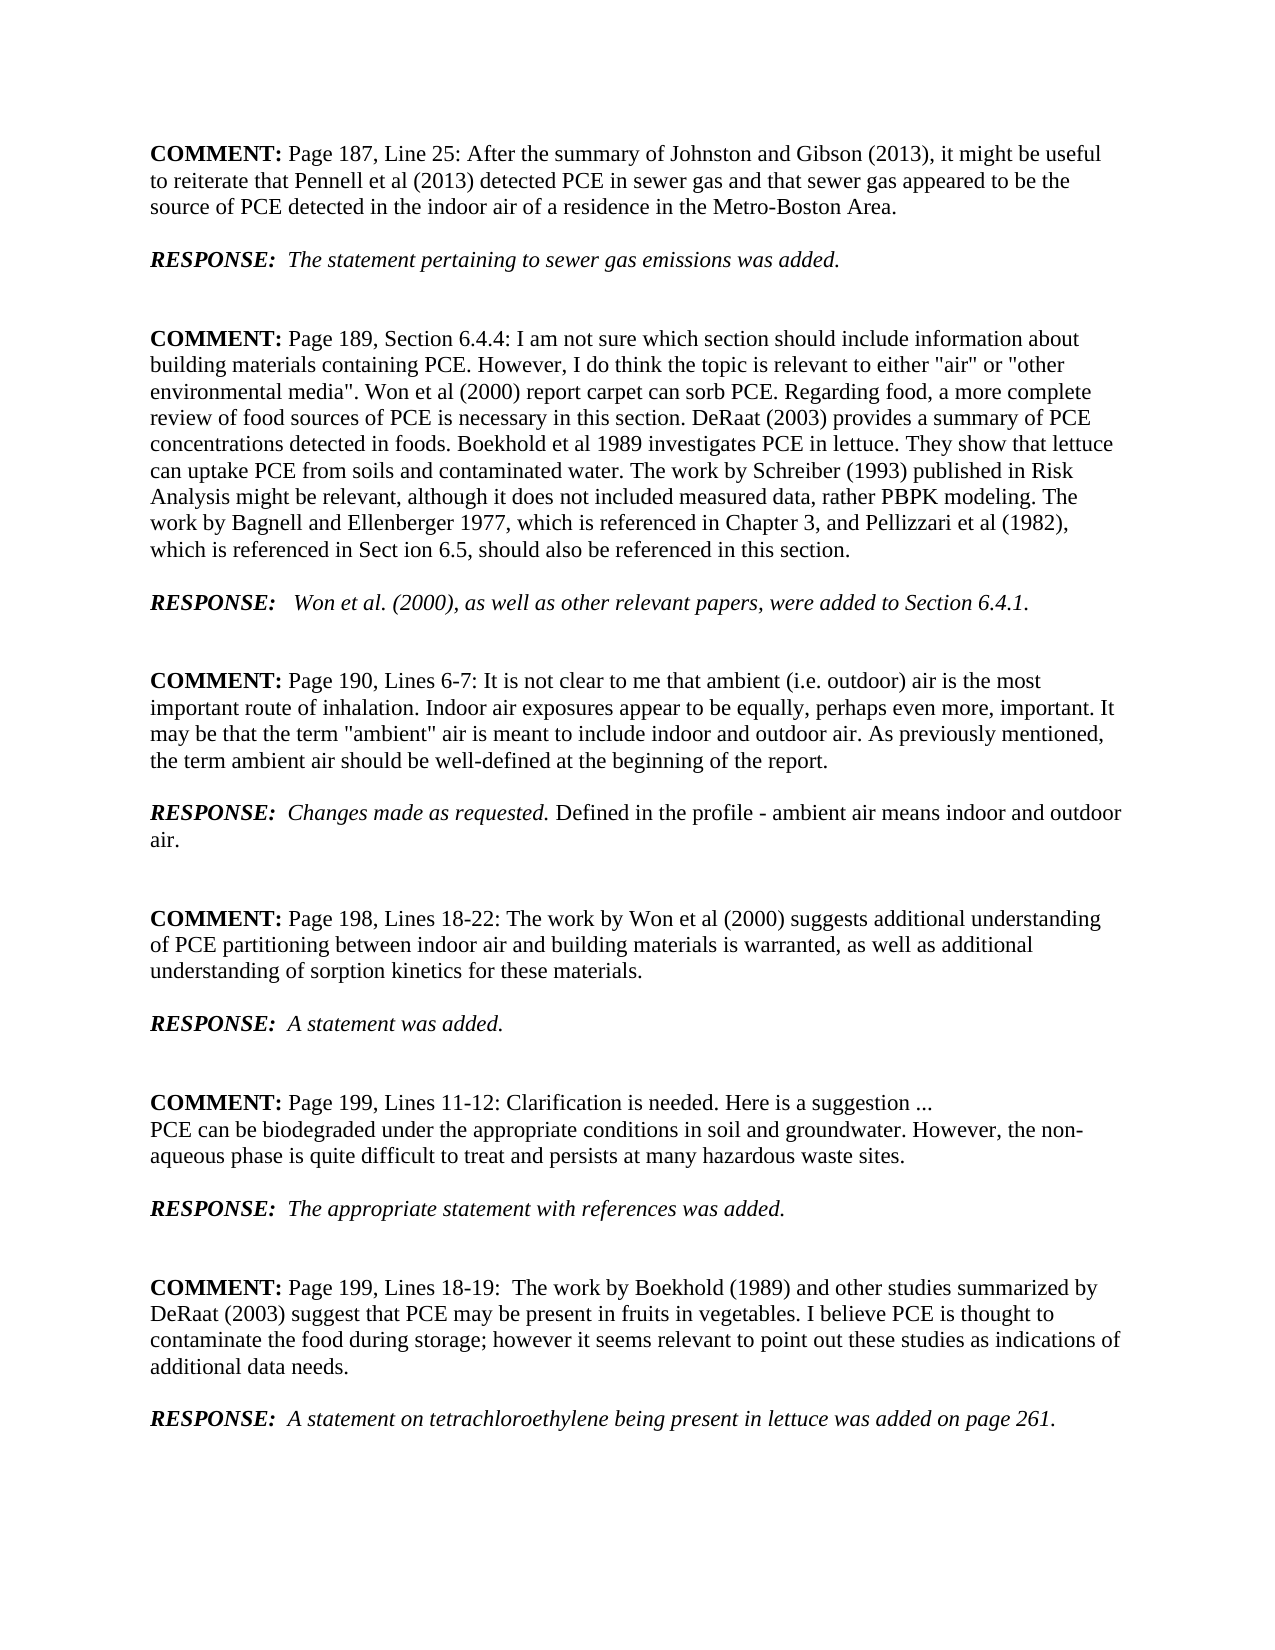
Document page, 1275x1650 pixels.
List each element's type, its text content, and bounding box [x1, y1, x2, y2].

text RESPONSE: The statement pertaining to sewer gas emissions was added. [150, 246, 1125, 272]
text RESPONSE: Won et al. (2000), as well as other relevant papers, were added to Section 6.4.1. [150, 588, 1125, 615]
text COMMENT: Page 187, Line 25: After the summary of Johnston and Gibson (2013), it might be useful to reiterate that Pennell et al (2013) detected PCE in sewer gas and that sewer gas appeared to be the source of PCE detected in the indoor air of a residence in the Metro-Boston Area. [150, 141, 1125, 219]
text RESPONSE: Changes made as requested. Defined in the profile - ambient air means indoor and outdoor air. [150, 799, 1125, 852]
text RESPONSE: A statement was added. [150, 1010, 1125, 1037]
text COMMENT: Page 190, Lines 6-7: It is not clear to me that ambient (i.e. outdoor) air is the most important route of inhalation. Indoor air exposures appear to be equally, perhaps even more, important. It may be that the term "ambient" air is meant to include indoor and outdoor air. As previously mentioned, the term ambient air should be well-defined at the beginning of the report. [150, 668, 1125, 773]
text COMMENT: Page 199, Lines 11-12: Clarification is needed. Here is a suggestion ... [150, 1089, 1125, 1116]
text RESPONSE: A statement on tetrachloroethylene being present in lettuce was added on page 261. [150, 1406, 1125, 1432]
text COMMENT: Page 189, Section 6.4.4: I am not sure which section should include information about building materials containing PCE. However, I do think the topic is relevant to either "air" or "other environmental media". Won et al (2000) report carpet can sorb PCE. Regarding food, a more complete review of food sources of PCE is necessary in this section. DeRaat (2003) provides a summary of PCE concentrations detected in foods. Boekhold et al 1989 investigates PCE in lettuce. They show that lettuce can uptake PCE from soils and contaminated water. The work by Schreiber (1993) published in Risk Analysis might be relevant, although it does not included measured data, rather PBPK modeling. The work by Bagnell and Ellenberger 1977, which is referenced in Chapter 3, and Pellizzari et al (1982), which is referenced in Sect ion 6.5, should also be referenced in this section. [150, 325, 1125, 562]
text RESPONSE: The appropriate statement with references was added. [150, 1195, 1125, 1221]
text PCE can be biodegraded under the appropriate conditions in soil and groundwater. However, the non-aqueous phase is quite difficult to treat and persists at many hazardous waste sites. [150, 1116, 1125, 1168]
text COMMENT: Page 199, Lines 18-19: The work by Boekhold (1989) and other studies summarized by DeRaat (2003) suggest that PCE may be present in fruits in vegetables. I believe PCE is thought to contaminate the food during storage; however it seems relevant to point out these studies as indications of additional data needs. [150, 1274, 1125, 1379]
text COMMENT: Page 198, Lines 18-22: The work by Won et al (2000) suggests additional understanding of PCE partitioning between indoor air and building materials is warranted, as well as additional understanding of sorption kinetics for these materials. [150, 905, 1125, 984]
